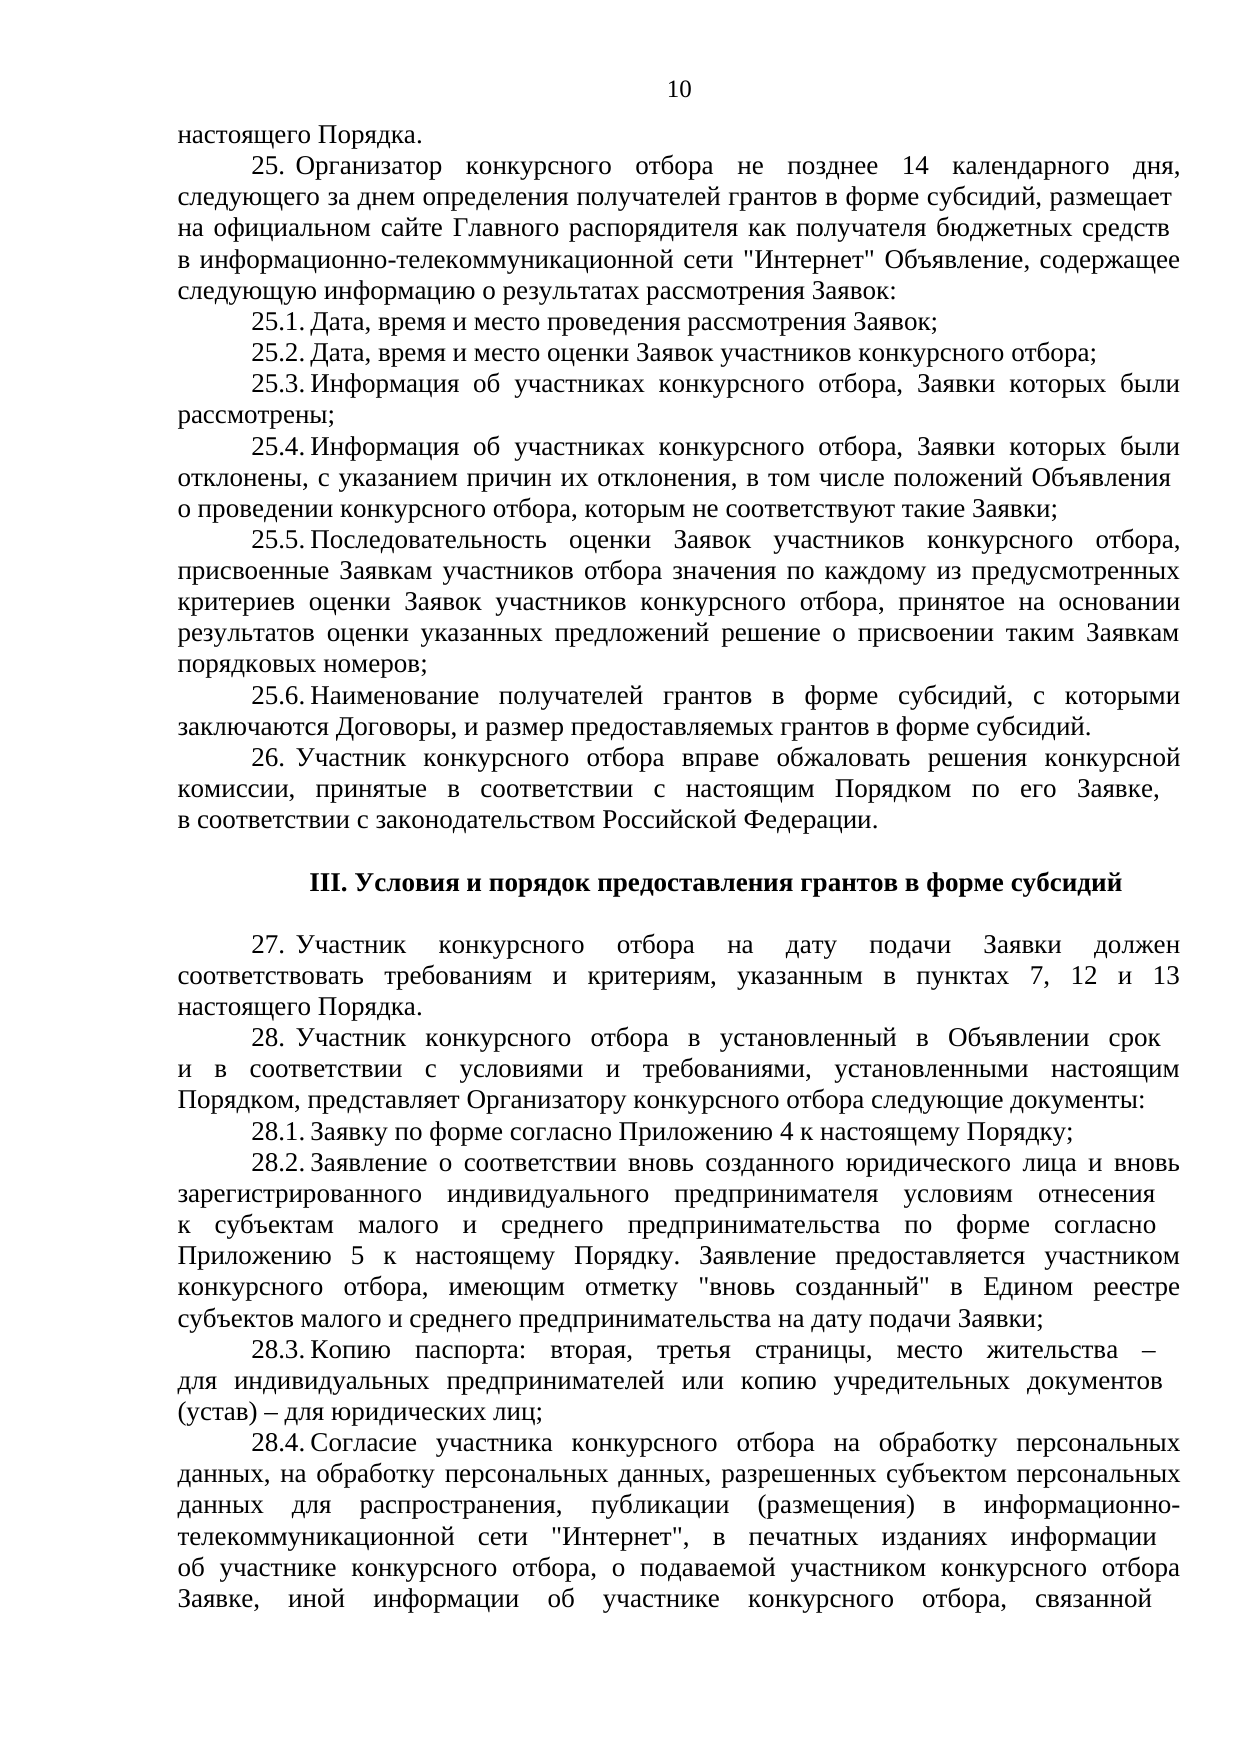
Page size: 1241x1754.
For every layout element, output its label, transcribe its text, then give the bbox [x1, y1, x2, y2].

text III. Условия и порядок предоставления грантов в форме субсидий [177, 866, 1181, 897]
list Дата, время и место оценки Заявок участников конкурсного отбора; [177, 336, 1181, 367]
list Организатор конкурсного отбора не позднее 14 календарного дня, следующего за днем определения получателей грантов в форме субсидий, размещает на официальном сайте Главного распорядителя как получателя бюджетных средств в информационно-телекоммуникационной сети "Интернет" Объявление, содержащее следующую информацию о результатах рассмотрения Заявок: [177, 149, 1181, 305]
list Информация об участниках конкурсного отбора, Заявки которых были отклонены, с указанием причин их отклонения, в том числе положений Объявления о проведении конкурсного отбора, которым не соответствуют такие Заявки; [177, 429, 1181, 523]
list Участник конкурсного отбора вправе обжаловать решения конкурсной комиссии, принятые в соответствии с настоящим Порядком по его Заявке, в соответствии с законодательством Российской Федерации. [177, 741, 1181, 834]
list Участник конкурсного отбора на дату подачи Заявки должен соответствовать требованиям и критериям, указанным в пунктах 7, 12 и 13 настоящего Порядка. [177, 928, 1181, 1021]
list Заявку по форме согласно Приложению 4 к настоящему Порядку; [177, 1115, 1181, 1146]
list Заявление о соответствии вновь созданного юридического лица и вновь зарегистрированного индивидуального предпринимателя условиям отнесения к субъектам малого и среднего предпринимательства по форме согласно Приложению 5 к настоящему Порядку. Заявление предоставляется участником конкурсного отбора, имеющим отметку "вновь созданный" в Едином реестре субъектов малого и среднего предпринимательства на дату подачи Заявки; [177, 1146, 1181, 1333]
list Участник конкурсного отбора в установленный в Объявлении срок и в соответствии с условиями и требованиями, установленными настоящим Порядком, представляет Организатору конкурсного отбора следующие документы: [177, 1021, 1181, 1115]
list Последовательность оценки Заявок участников конкурсного отбора, присвоенные Заявкам участников отбора значения по каждому из предусмотренных критериев оценки Заявок участников конкурсного отбора, принятое на основании результатов оценки указанных предложений решение о присвоении таким Заявкам порядковых номеров; [177, 523, 1181, 679]
list Наименование получателей грантов в форме субсидий, с которыми заключаются Договоры, и размер предоставляемых грантов в форме субсидий. [177, 679, 1181, 741]
list Дата, время и место проведения рассмотрения Заявок; [177, 305, 1181, 336]
list Информация об участниках конкурсного отбора, Заявки которых были рассмотрены; [177, 367, 1181, 429]
list Копию паспорта: вторая, третья страницы, место жительства – для индивидуальных предпринимателей или копию учредительных документов (устав) – для юридических лиц; [177, 1333, 1181, 1426]
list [177, 118, 1181, 149]
